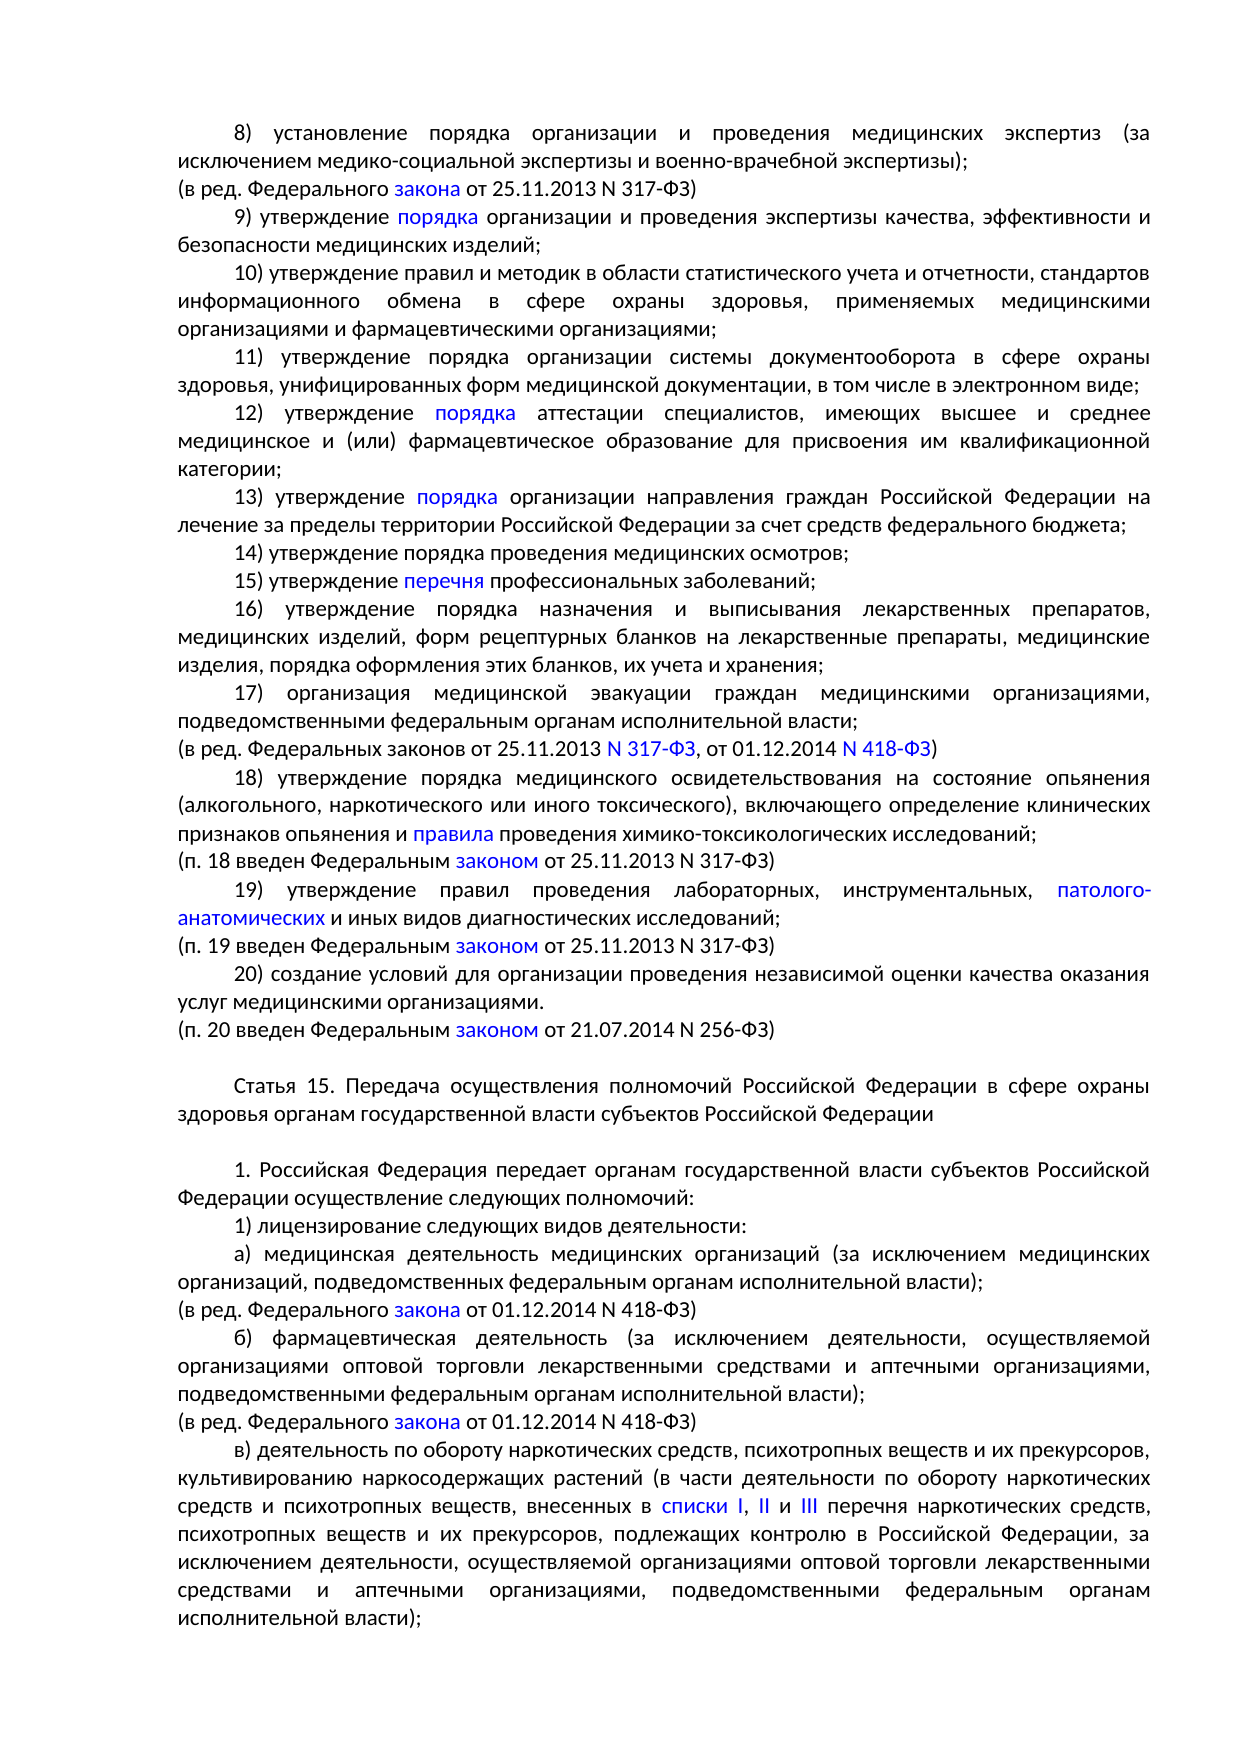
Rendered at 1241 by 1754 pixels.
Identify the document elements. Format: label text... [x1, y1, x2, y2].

text (п. 18 введен Федеральным законом от 25.11.2013 N 317-ФЗ) [177, 847, 1152, 875]
text (в ред. Федерального закона от 01.12.2014 N 418-ФЗ) [177, 1295, 1152, 1323]
text 20) создание условий для организации проведения независимой оценки качества оказания услуг медицинскими организациями. [177, 959, 1152, 1015]
text (п. 20 введен Федеральным законом от 21.07.2014 N 256-ФЗ) [177, 1015, 1152, 1043]
text Статья 15. Передача осуществления полномочий Российской Федерации в сфере охраны здоровья органам государственной власти субъектов Российской Федерации [177, 1071, 1152, 1127]
text 1) лицензирование следующих видов деятельности: [177, 1211, 1152, 1239]
text (в ред. Федеральных законов от 25.11.2013 N 317-ФЗ, от 01.12.2014 N 418-ФЗ) [177, 734, 1152, 763]
text 14) утверждение порядка проведения медицинских осмотров; [177, 538, 1152, 566]
text 15) утверждение перечня профессиональных заболеваний; [177, 566, 1152, 594]
text 18) утверждение порядка медицинского освидетельствования на состояние опьянения (алкогольного, наркотического или иного токсического), включающего определение клинических признаков опьянения и правила проведения химико-токсикологических исследований; [177, 763, 1152, 847]
text в) деятельность по обороту наркотических средств, психотропных веществ и их прекурсоров, культивированию наркосодержащих растений (в части деятельности по обороту наркотических средств и психотропных веществ, внесенных в списки I, II и III перечня наркотических средств, психотропных веществ и их прекурсоров, подлежащих контролю в Российской Федерации, за исключением деятельности, осуществляемой организациями оптовой торговли лекарственными средствами и аптечными организациями, подведомственными федеральным органам исполнительной власти); [177, 1435, 1152, 1631]
text 10) утверждение правил и методик в области статистического учета и отчетности, стандартов информационного обмена в сфере охраны здоровья, применяемых медицинскими организациями и фармацевтическими организациями; [177, 258, 1152, 342]
text 11) утверждение порядка организации системы документооборота в сфере охраны здоровья, унифицированных форм медицинской документации, в том числе в электронном виде; [177, 342, 1152, 398]
text (п. 19 введен Федеральным законом от 25.11.2013 N 317-ФЗ) [177, 931, 1152, 959]
text 8) установление порядка организации и проведения медицинских экспертиз (за исключением медико-социальной экспертизы и военно-врачебной экспертизы); [177, 118, 1152, 174]
text 17) организация медицинской эвакуации граждан медицинскими организациями, подведомственными федеральным органам исполнительной власти; [177, 678, 1152, 734]
text 19) утверждение правил проведения лабораторных, инструментальных, патолого-анатомических и иных видов диагностических исследований; [177, 875, 1152, 931]
text (в ред. Федерального закона от 25.11.2013 N 317-ФЗ) [177, 174, 1152, 202]
text 9) утверждение порядка организации и проведения экспертизы качества, эффективности и безопасности медицинских изделий; [177, 202, 1152, 258]
text а) медицинская деятельность медицинских организаций (за исключением медицинских организаций, подведомственных федеральным органам исполнительной власти); [177, 1239, 1152, 1295]
text б) фармацевтическая деятельность (за исключением деятельности, осуществляемой организациями оптовой торговли лекарственными средствами и аптечными организациями, подведомственными федеральным органам исполнительной власти); [177, 1323, 1152, 1407]
text 13) утверждение порядка организации направления граждан Российской Федерации на лечение за пределы территории Российской Федерации за счет средств федерального бюджета; [177, 482, 1152, 538]
text (в ред. Федерального закона от 01.12.2014 N 418-ФЗ) [177, 1407, 1152, 1435]
text 12) утверждение порядка аттестации специалистов, имеющих высшее и среднее медицинское и (или) фармацевтическое образование для присвоения им квалификационной категории; [177, 398, 1152, 482]
text 16) утверждение порядка назначения и выписывания лекарственных препаратов, медицинских изделий, форм рецептурных бланков на лекарственные препараты, медицинские изделия, порядка оформления этих бланков, их учета и хранения; [177, 594, 1152, 678]
text 1. Российская Федерация передает органам государственной власти субъектов Российской Федерации осуществление следующих полномочий: [177, 1155, 1152, 1211]
